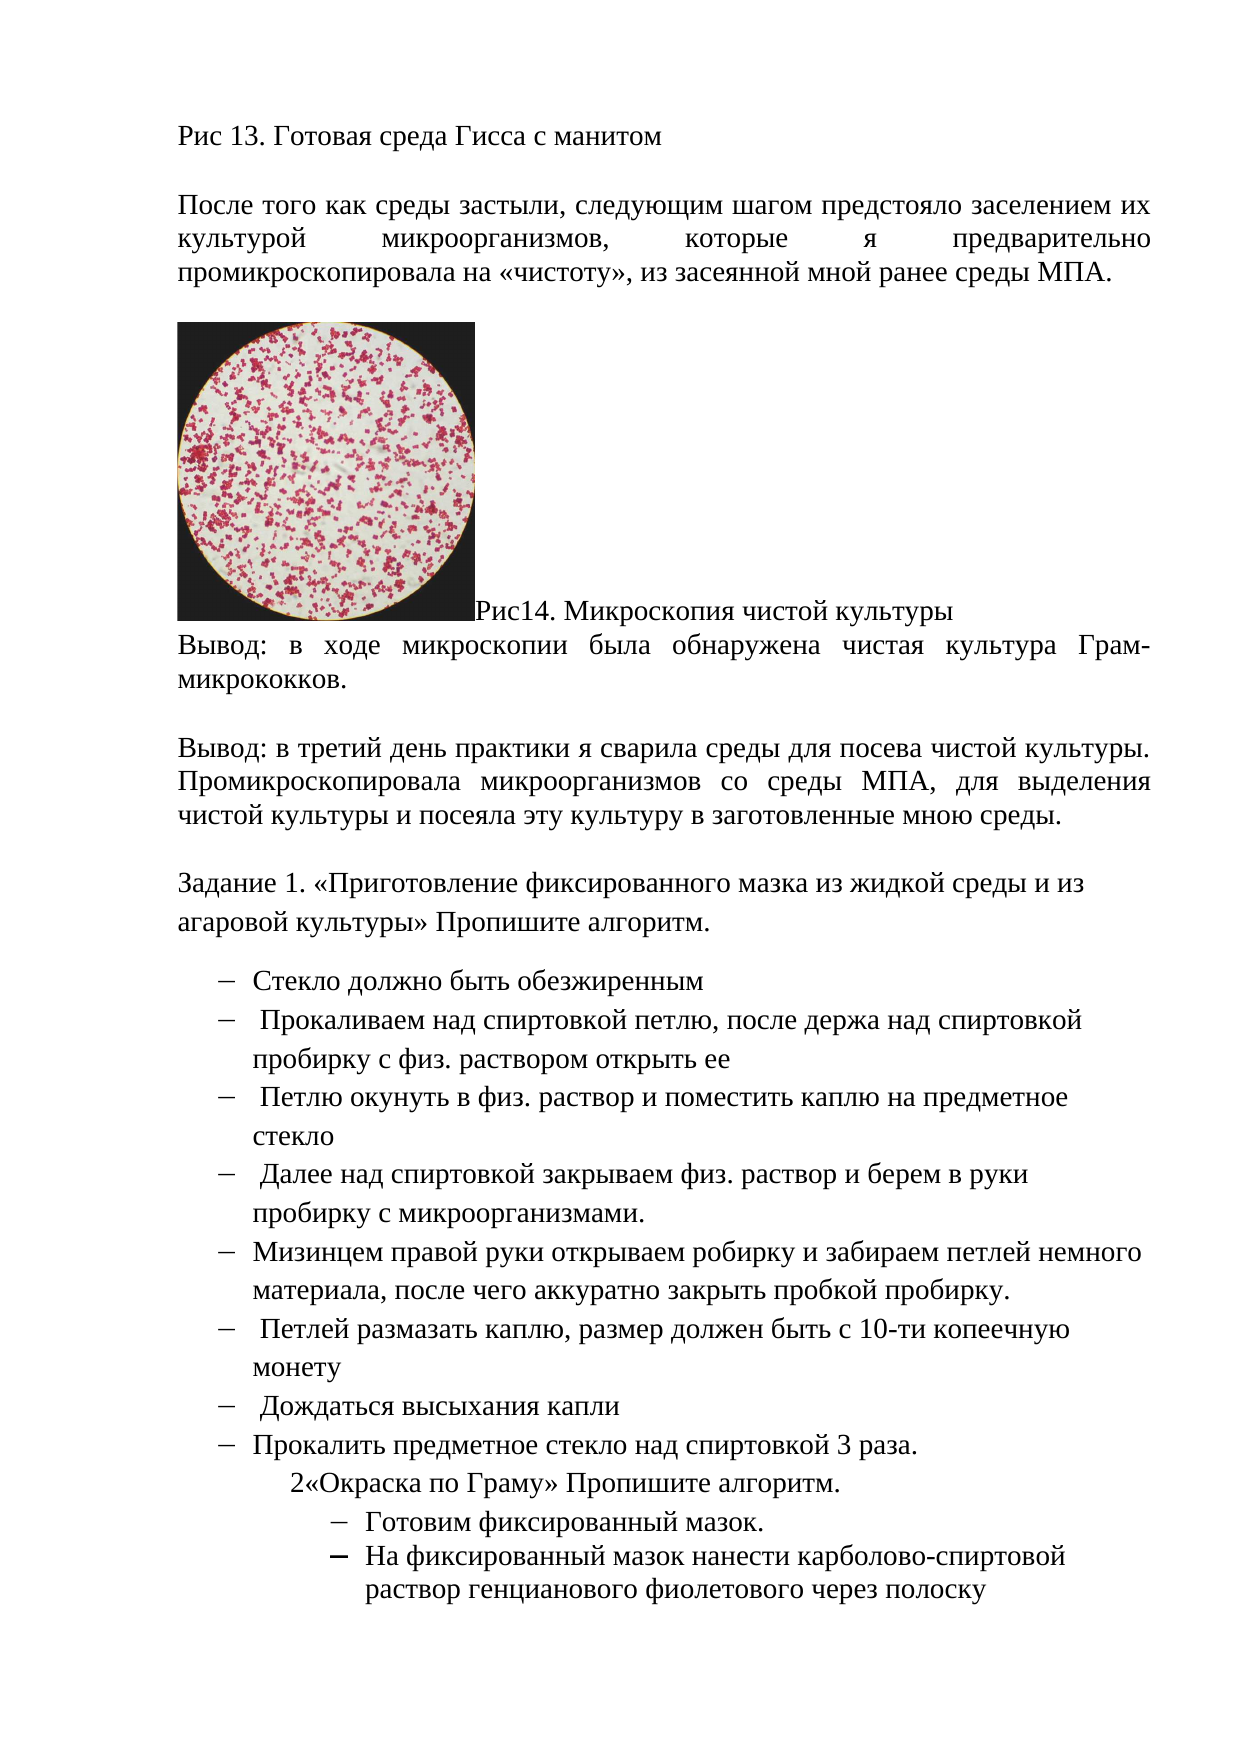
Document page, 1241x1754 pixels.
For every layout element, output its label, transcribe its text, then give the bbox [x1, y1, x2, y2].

list Дождаться высыхания капли [215, 1388, 1152, 1422]
text Задание 1. «Приготовление фиксированного мазка из жидкой среды и из агаровой культуры» Пропишите алгоритм. [177, 866, 1152, 938]
list Далее над спиртовкой закрываем физ. раствор и берем в руки пробирку с микроорганизмами. [215, 1157, 1152, 1229]
text После того как среды застыли, следующим шагом предстояло заселением их культурой микроорганизмов, которые я предварительно промикроскопировала на «чистоту», из засеянной мной ранее среды МПА. [177, 187, 1152, 287]
list 2«Окраска по Граму» Пропишите алгоритм. [290, 1465, 1152, 1499]
text Вывод: в третий день практики я сварила среды для посева чистой культуры. Промикроскопировала микроорганизмов со среды МПА, для выделения чистой культуры и посеяла эту культуру в заготовленные мною среды. [177, 730, 1152, 830]
list Петлю окунуть в физ. раствор и поместить каплю на предметное стекло [215, 1079, 1152, 1152]
text Рис 13. Готовая среда Гисса с манитом [177, 118, 1152, 152]
list Готовим фиксированный мазок. [327, 1504, 1152, 1538]
list Прокалить предметное стекло над спиртовкой 3 раза. [215, 1427, 1152, 1460]
text Вывод: в ходе микроскопии была обнаружена чистая культура Грам- микрококков. [177, 627, 1152, 694]
list Мизинцем правой руки открываем робирку и забираем петлей немного материала, после чего аккуратно закрыть пробкой пробирку. [215, 1234, 1152, 1306]
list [327, 1538, 1152, 1605]
list Петлей размазать каплю, размер должен быть с 10-ти копеечную монету [215, 1311, 1152, 1383]
picture [177, 322, 475, 621]
list Прокаливаем над спиртовкой петлю, после держа над спиртовкой пробирку с физ. раствором открыть ее [215, 1002, 1152, 1074]
list Стекло должно быть обезжиренным [215, 963, 1152, 997]
